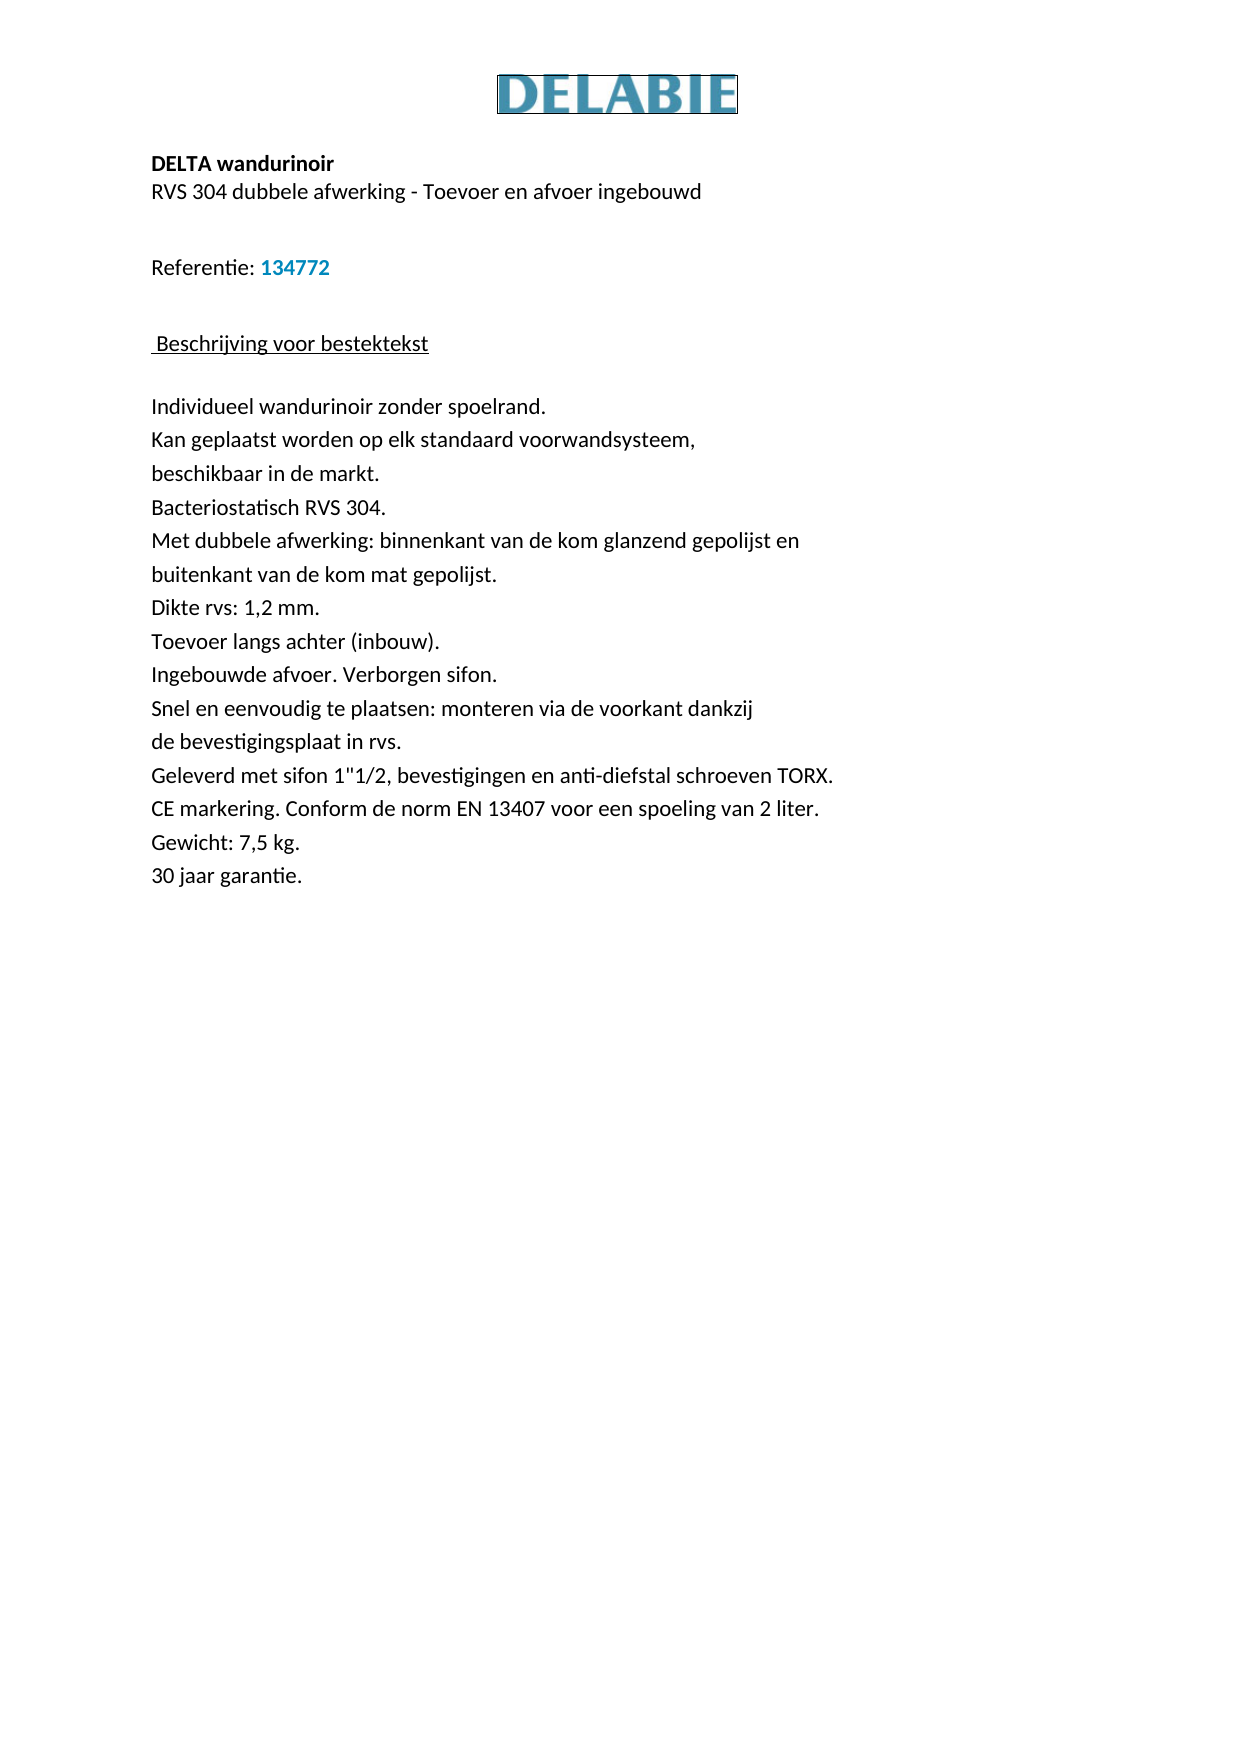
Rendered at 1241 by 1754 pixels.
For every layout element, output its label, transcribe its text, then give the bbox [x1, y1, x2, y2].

text Beschrijving voor bestektekst [151, 329, 1084, 357]
text Met dubbele afwerking: binnenkant van de kom glanzend gepolijst en [151, 526, 1084, 554]
text Toevoer langs achter (inbouw). [151, 627, 1084, 655]
text Kan geplaatst worden op elk standaard voorwandsysteem, [151, 426, 1084, 453]
text RVS 304 dubbele afwerking - Toevoer en afvoer ingebouwd [151, 177, 1084, 205]
text Dikte rvs: 1,2 mm. [151, 593, 1084, 621]
text Referentie: 134772 [151, 253, 1084, 281]
text 30 jaar garantie. [151, 862, 1084, 889]
text CE markering. Conform de norm EN 13407 voor een spoeling van 2 liter. [151, 794, 1084, 822]
text buitenkant van de kom mat gepolijst. [151, 560, 1084, 588]
picture [498, 76, 737, 113]
text de bevestigingsplaat in rvs. [151, 727, 1084, 755]
text Gewicht: 7,5 kg. [151, 828, 1084, 856]
text Individueel wandurinoir zonder spoelrand. [151, 392, 1084, 420]
text DELTA wandurinoir [151, 149, 1084, 177]
text Geleverd met sifon 1"1/2, bevestigingen en anti-diefstal schroeven TORX. [151, 761, 1084, 789]
text Snel en eenvoudig te plaatsen: monteren via de voorkant dankzij [151, 694, 1084, 722]
text Bacteriostatisch RVS 304. [151, 493, 1084, 521]
text Ingebouwde afvoer. Verborgen sifon. [151, 660, 1084, 688]
text beschikbaar in de markt. [151, 459, 1084, 487]
